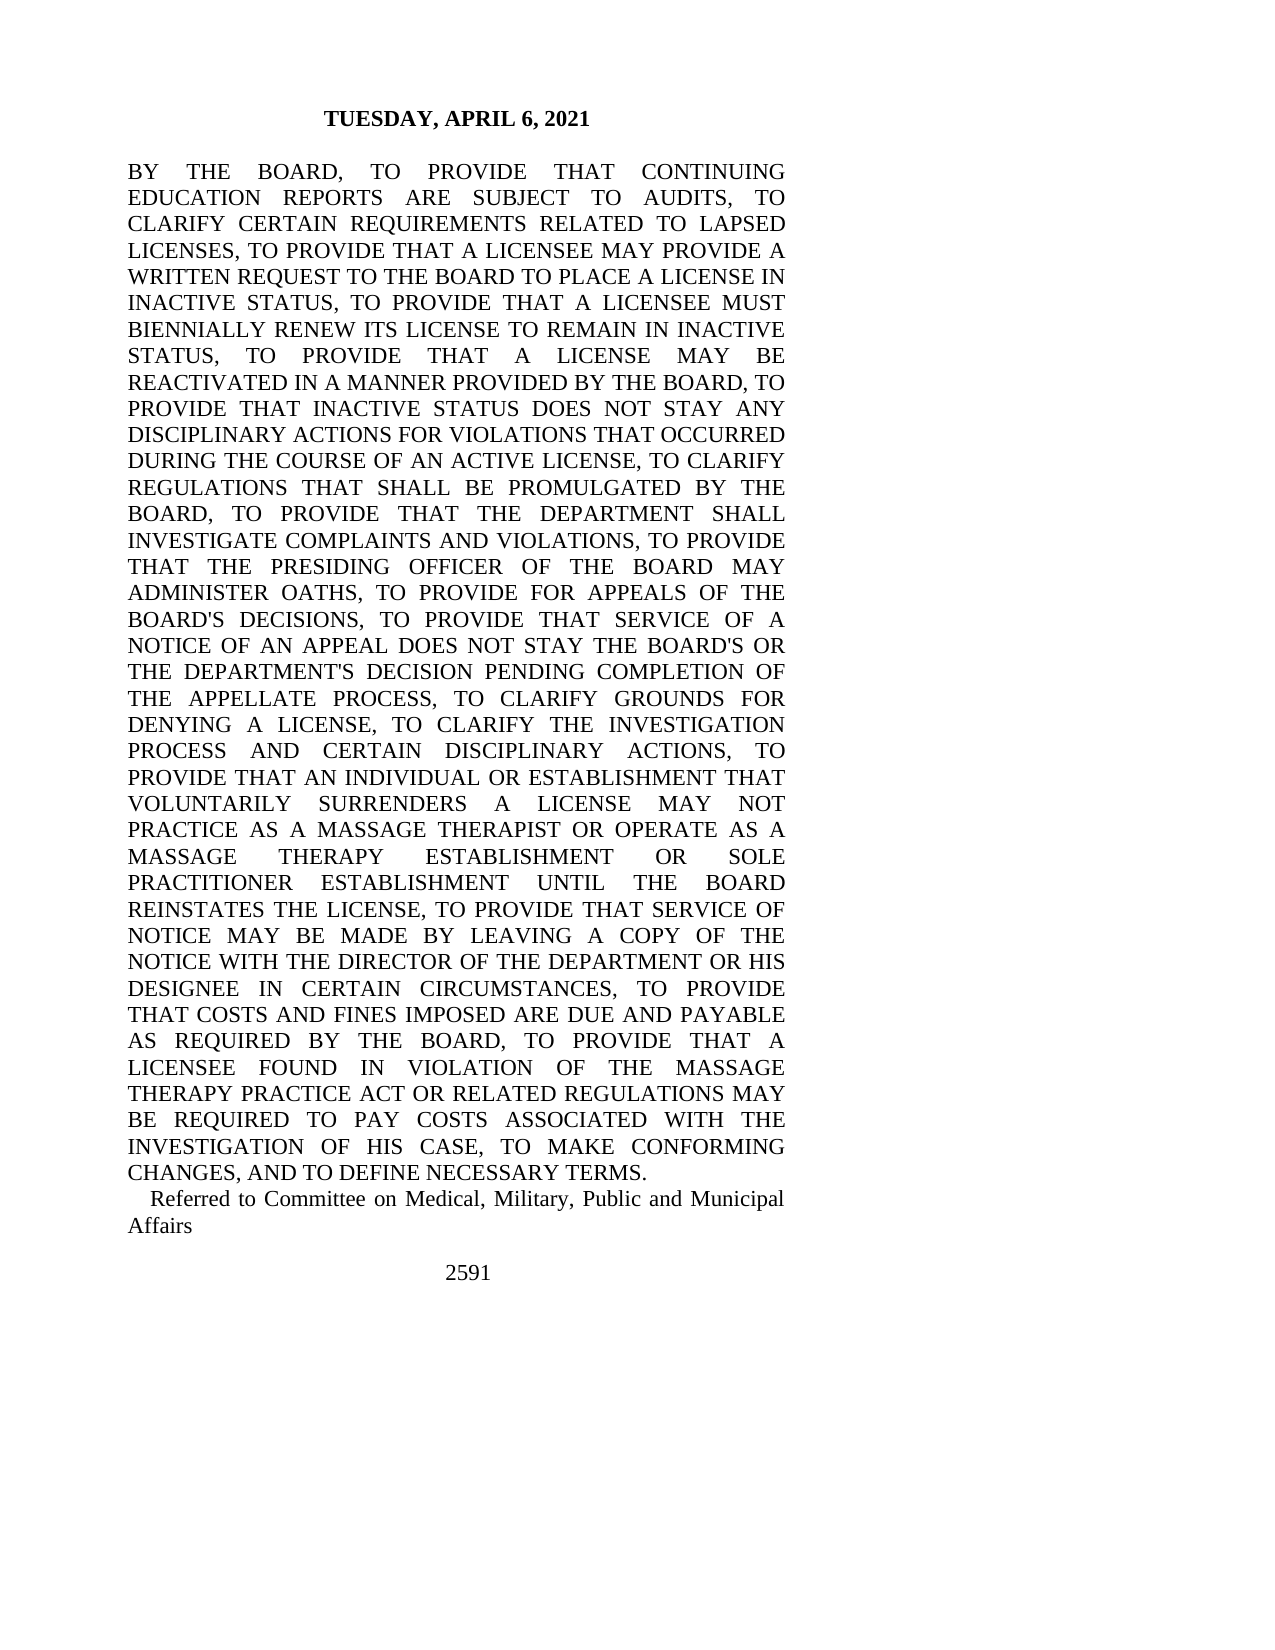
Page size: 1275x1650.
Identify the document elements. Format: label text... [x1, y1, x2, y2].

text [127, 158, 786, 1186]
text Referred to Committee on Medical, Military, Public and Municipal Affairs [127, 1186, 786, 1238]
